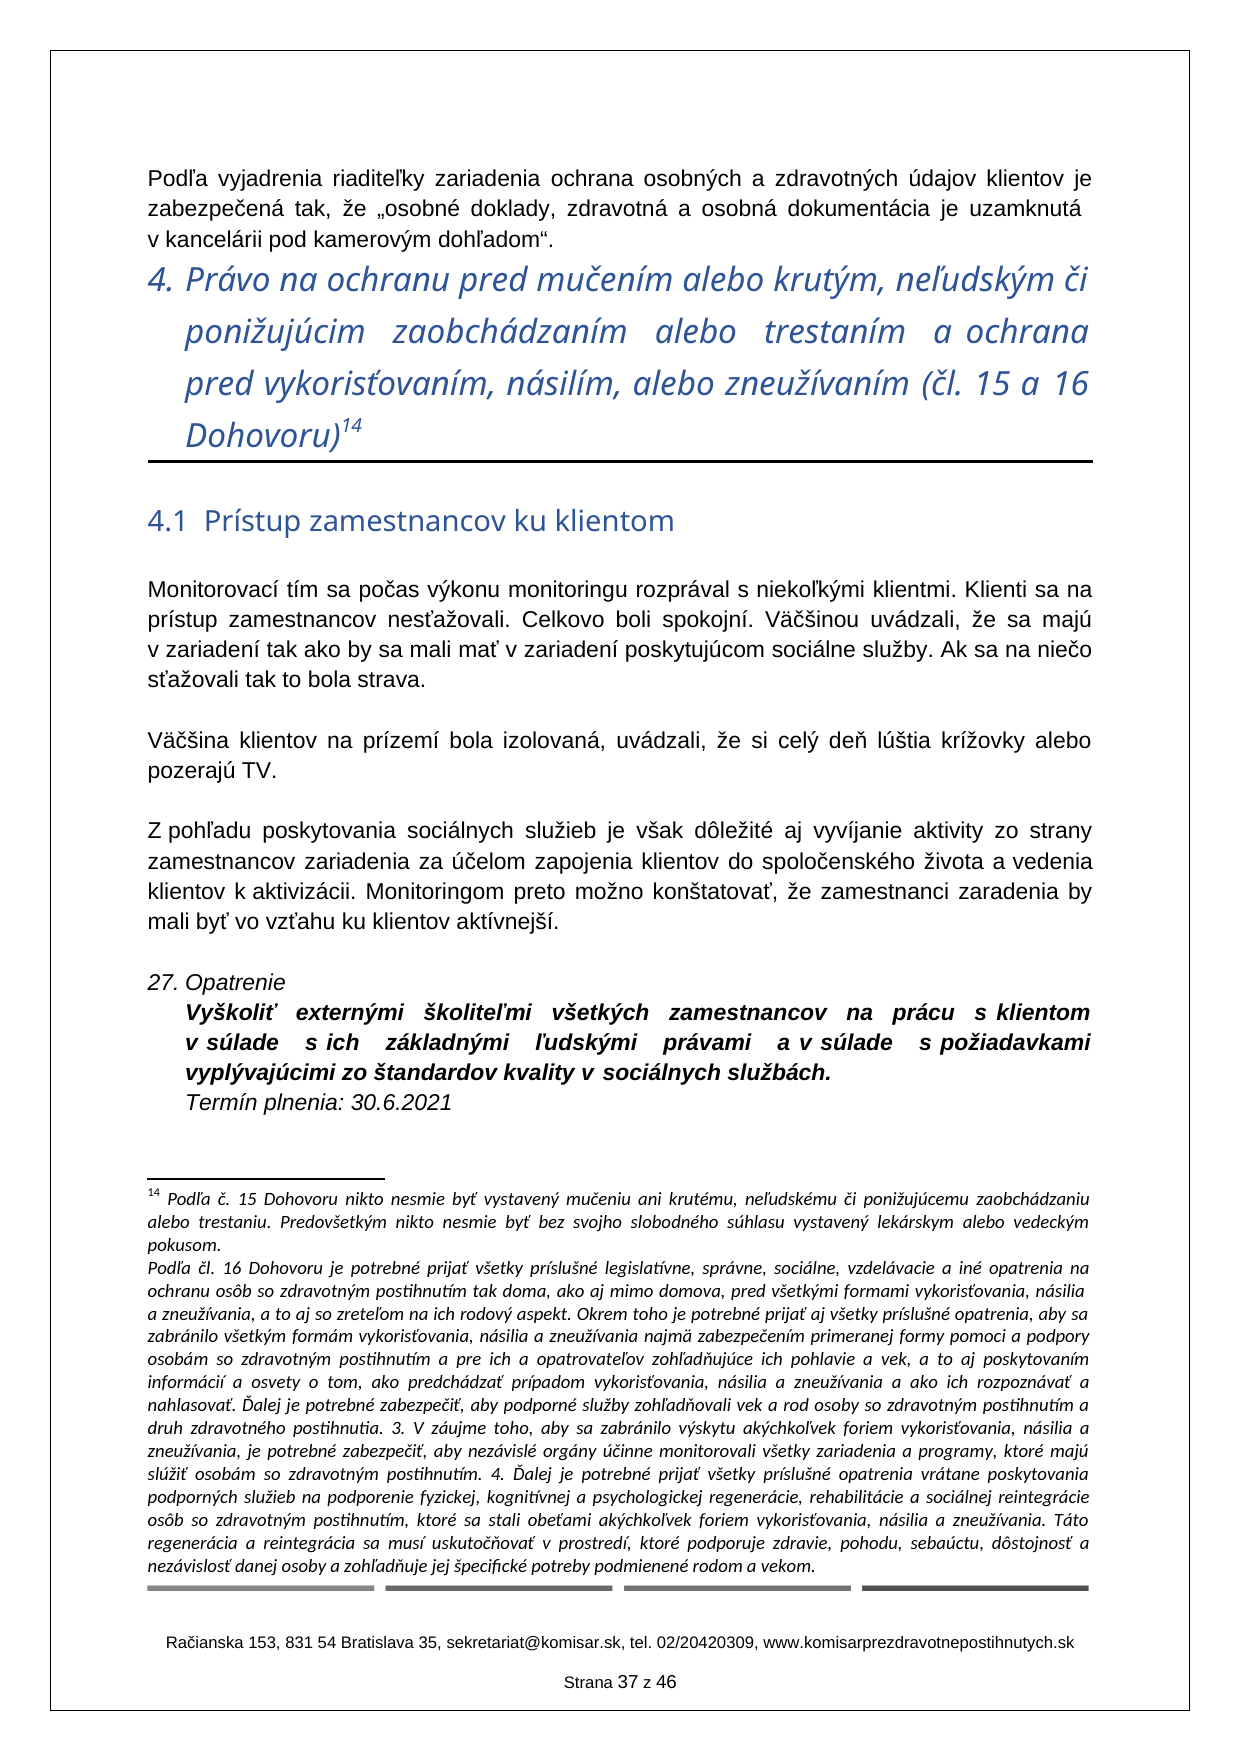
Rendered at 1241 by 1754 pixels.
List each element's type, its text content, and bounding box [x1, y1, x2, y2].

text Monitorovací tím sa počas výkonu monitoringu rozprával s niekoľkými klientmi. Klienti sa na prístup zamestnancov nesťažovali. Celkovo boli spokojní. Väčšinou uvádzali, že sa majú v zariadení tak ako by sa mali mať v zariadení poskytujúcom sociálne služby. Ak sa na niečo sťažovali tak to bola strava. [147, 576, 1093, 693]
list Prístup zamestnancov ku klientom [147, 500, 1093, 539]
text Termín plnenia: 30.6.2021 [185, 1089, 1093, 1116]
text Väčšina klientov na prízemí bola izolovaná, uvádzali, že si celý deň lúštia krížovky alebo pozerajú TV. [147, 727, 1093, 783]
text Podľa vyjadrenia riaditeľky zariadenia ochrana osobných a zdravotných údajov klientov je zabezpečená tak, že „osobné doklady, zdravotná a osobná dokumentácia je uzamknutá v kancelárii pod kamerovým dohľadom“. [147, 165, 1093, 252]
list Opatrenie [147, 968, 1093, 995]
text Z pohľadu poskytovania sociálnych služieb je však dôležité aj vyvíjanie aktivity zo strany zamestnancov zariadenia za účelom zapojenia klientov do spoločenského života a vedenia klientov k aktivizácii. Monitoringom preto možno konštatovať, že zamestnanci zaradenia by mali byť vo vzťahu ku klientov aktívnejší. [147, 817, 1093, 934]
text Vyškoliť externými školiteľmi všetkých zamestnancov na prácu s klientom v súlade s ich základnými ľudskými právami a v súlade s požiadavkami vyplývajúcimi zo štandardov kvality v sociálnych službách. [185, 999, 1093, 1085]
picture [147, 1585, 1089, 1591]
list Právo na ochranu pred mučením alebo krutým, neľudským či ponižujúcim zaobchádzaním alebo trestaním a ochrana pred vykorisťovaním, násilím, alebo zneužívaním (čl. 15 a 16 Dohovoru) [147, 256, 1093, 463]
